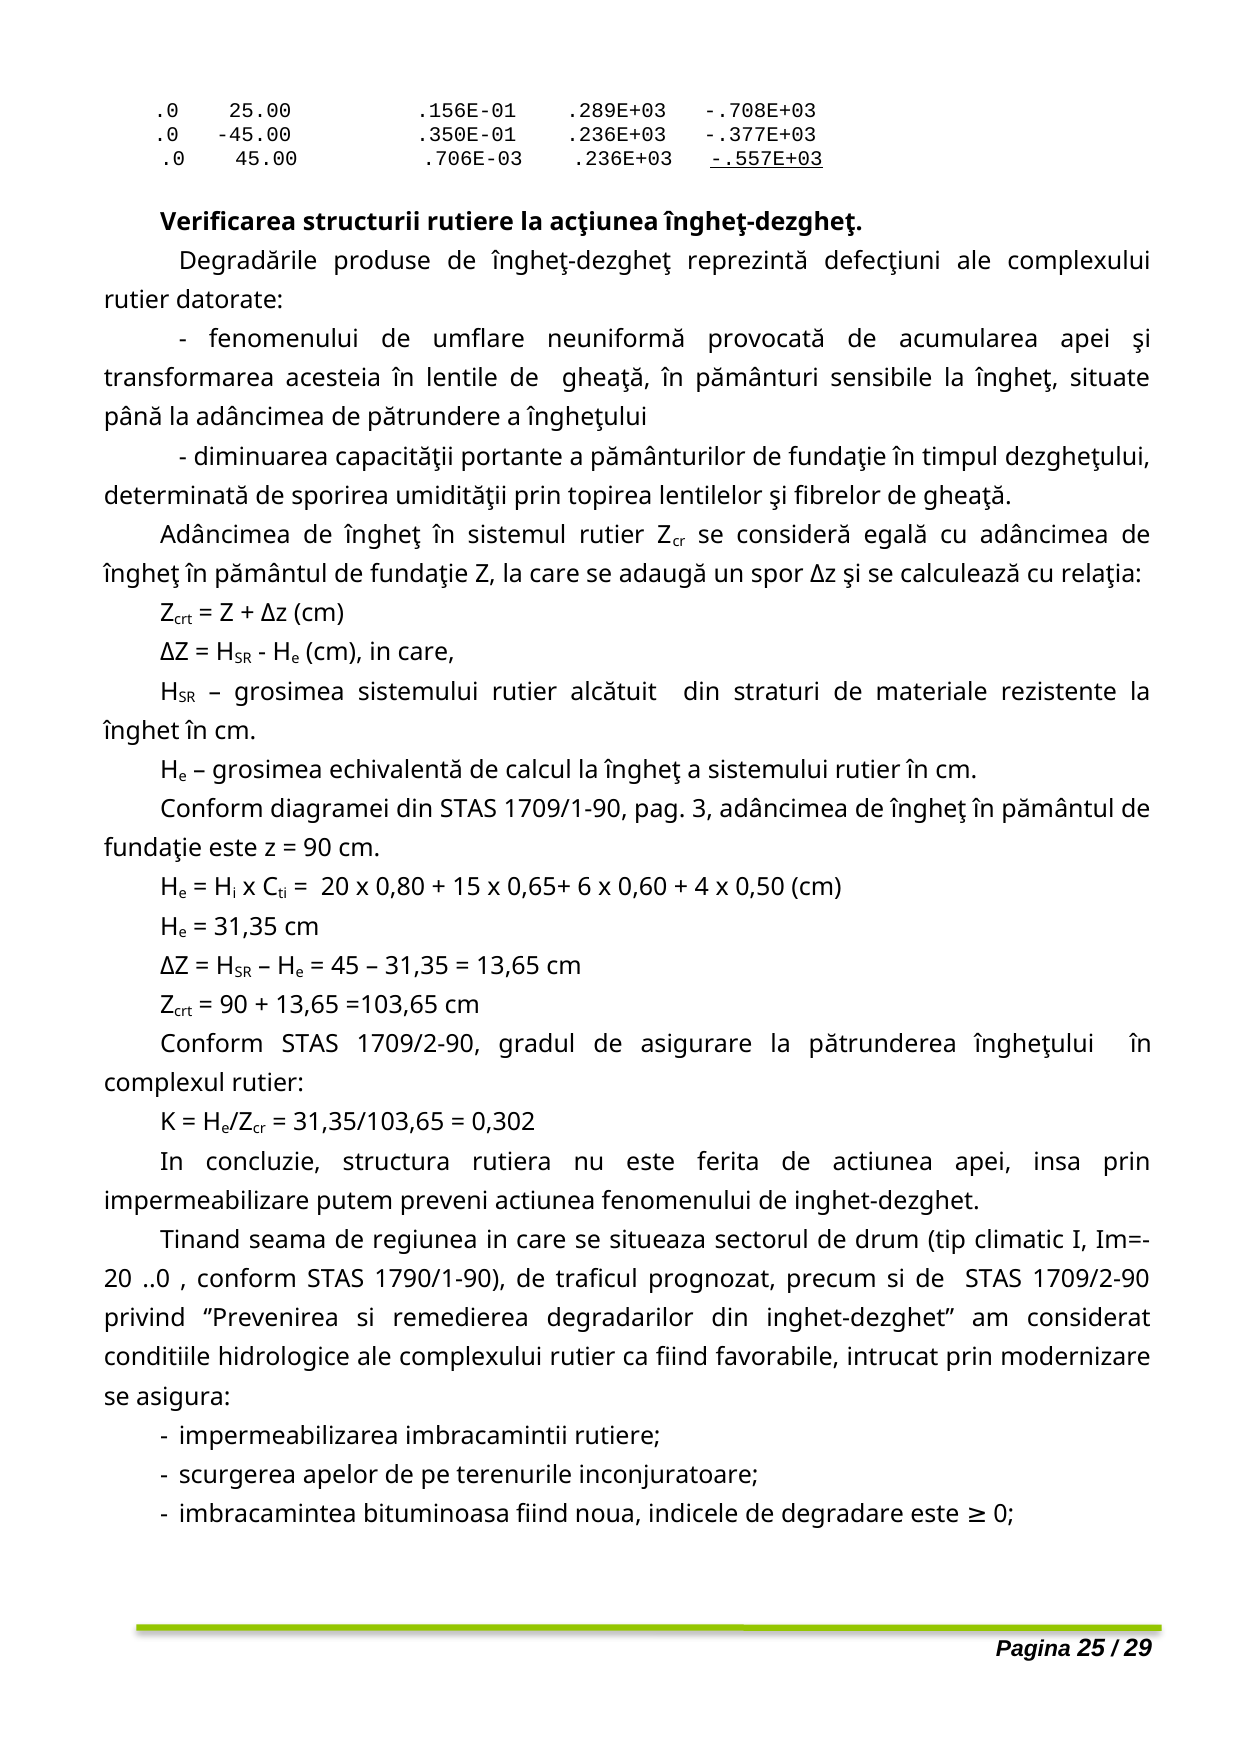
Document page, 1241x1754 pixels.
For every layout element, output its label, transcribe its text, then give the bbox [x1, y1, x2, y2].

text - diminuarea capacităţii portante a pământurilor de fundaţie în timpul dezgheţului, determinată de sporirea umidităţii prin topirea lentilelor şi fibrelor de gheaţă. [103, 438, 1152, 511]
text ΔZ = HSR – He = 45 – 31,35 = 13,65 cm [103, 947, 1152, 981]
text Tinand seama de regiunea in care se situeaza sectorul de drum (tip climatic I, Im=-20 ..0 , conform STAS 1790/1-90), de traficul prognozat, precum si de STAS 1709/2-90 privind ‘’Prevenirea si remedierea degradarilor din inghet-dezghet’’ am considerat conditiile hidrologice ale complexului rutier ca fiind favorabile, intrucat prin modernizare se asigura: [103, 1222, 1152, 1412]
text He = 31,35 cm [103, 908, 1152, 942]
text - scurgerea apelor de pe terenurile inconjuratoare; [103, 1457, 1152, 1491]
text .0 -45.00 .350E-01 .236E+03 -.377E+03 [103, 124, 1152, 148]
text ΔZ = HSR - He (cm), in care, [103, 634, 1152, 668]
text HSR – grosimea sistemului rutier alcătuit din straturi de materiale rezistente la înghet în cm. [103, 673, 1152, 746]
text Conform STAS 1709/2-90, gradul de asigurare la pătrunderea îngheţului în complexul rutier: [103, 1026, 1152, 1099]
text Zcrt = Z + Δz (cm) [103, 595, 1152, 629]
text In concluzie, structura rutiera nu este ferita de actiunea apei, insa prin impermeabilizare putem preveni actiunea fenomenului de inghet-dezghet. [103, 1143, 1152, 1216]
text .0 45.00 .706E-03 .236E+03 -.557E+03 [103, 148, 1152, 171]
text - imbracamintea bituminoasa fiind noua, indicele de degradare este ≥ 0; [103, 1496, 1152, 1530]
text Degradările produse de îngheţ-dezgheţ reprezintă defecţiuni ale complexului rutier datorate: [103, 242, 1152, 316]
text He = Hi x Cti = 20 x 0,80 + 15 x 0,65+ 6 x 0,60 + 4 x 0,50 (cm) [103, 869, 1152, 903]
text He – grosimea echivalentă de calcul la îngheţ a sistemului rutier în cm. [103, 752, 1152, 786]
text Verificarea structurii rutiere la acţiunea îngheţ-dezgheţ. [103, 203, 1152, 237]
text K = He/Zcr = 31,35/103,65 = 0,302 [103, 1104, 1152, 1138]
text Zcrt = 90 + 13,65 =103,65 cm [103, 987, 1152, 1021]
text - fenomenului de umflare neuniformă provocată de acumularea apei şi transformarea acesteia în lentile de gheaţă, în pământuri sensibile la îngheţ, situate până la adâncimea de pătrundere a îngheţului [103, 321, 1152, 433]
text .0 25.00 .156E-01 .289E+03 -.708E+03 [103, 100, 1152, 124]
text Adâncimea de îngheţ în sistemul rutier Zcr se consideră egală cu adâncimea de îngheţ în pământul de fundaţie Z, la care se adaugă un spor Δz şi se calculează cu relaţia: [103, 517, 1152, 590]
text Conform diagramei din STAS 1709/1-90, pag. 3, adâncimea de îngheţ în pământul de fundaţie este z = 90 cm. [103, 791, 1152, 864]
text - impermeabilizarea imbracamintii rutiere; [103, 1417, 1152, 1451]
